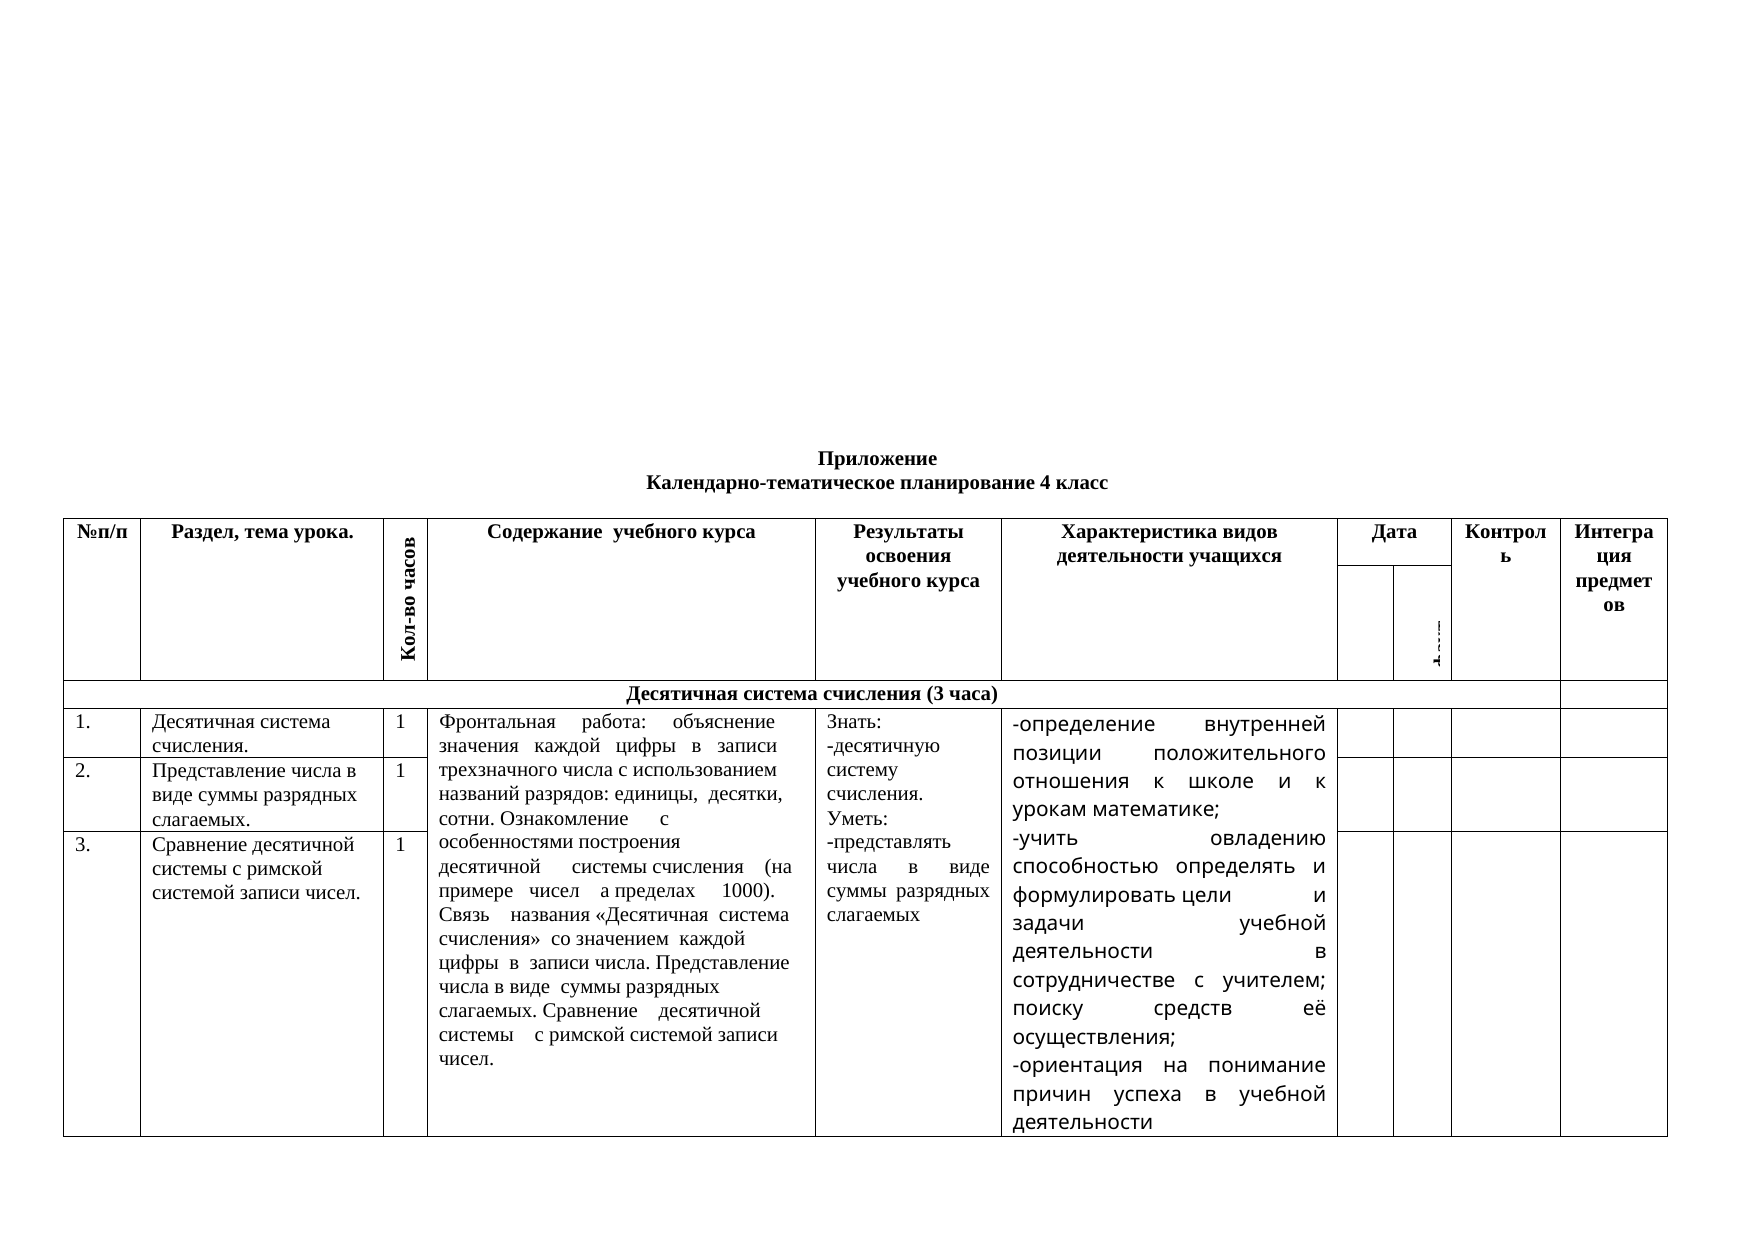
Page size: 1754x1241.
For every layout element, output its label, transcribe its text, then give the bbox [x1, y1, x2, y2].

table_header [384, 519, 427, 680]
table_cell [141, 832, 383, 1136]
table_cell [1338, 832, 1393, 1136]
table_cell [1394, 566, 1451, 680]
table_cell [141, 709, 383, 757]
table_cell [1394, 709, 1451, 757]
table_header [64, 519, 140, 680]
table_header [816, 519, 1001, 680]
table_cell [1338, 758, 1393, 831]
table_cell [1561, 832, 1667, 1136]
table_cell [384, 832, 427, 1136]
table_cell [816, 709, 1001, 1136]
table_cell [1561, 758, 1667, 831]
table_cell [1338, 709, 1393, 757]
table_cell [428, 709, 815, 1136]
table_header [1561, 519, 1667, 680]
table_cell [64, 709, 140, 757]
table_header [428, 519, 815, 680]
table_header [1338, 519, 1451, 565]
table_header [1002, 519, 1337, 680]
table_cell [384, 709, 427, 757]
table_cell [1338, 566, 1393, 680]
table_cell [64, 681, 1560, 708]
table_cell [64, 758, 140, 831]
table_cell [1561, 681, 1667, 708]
text Календарно-тематическое планирование 4 класс [75, 470, 1679, 494]
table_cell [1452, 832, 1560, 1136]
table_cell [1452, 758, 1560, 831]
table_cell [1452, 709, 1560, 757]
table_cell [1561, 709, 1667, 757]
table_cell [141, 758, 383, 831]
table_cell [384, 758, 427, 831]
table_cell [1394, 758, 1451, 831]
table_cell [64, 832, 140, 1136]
text Приложение [75, 446, 1679, 470]
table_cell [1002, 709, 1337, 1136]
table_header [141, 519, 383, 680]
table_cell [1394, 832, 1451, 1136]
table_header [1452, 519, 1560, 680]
